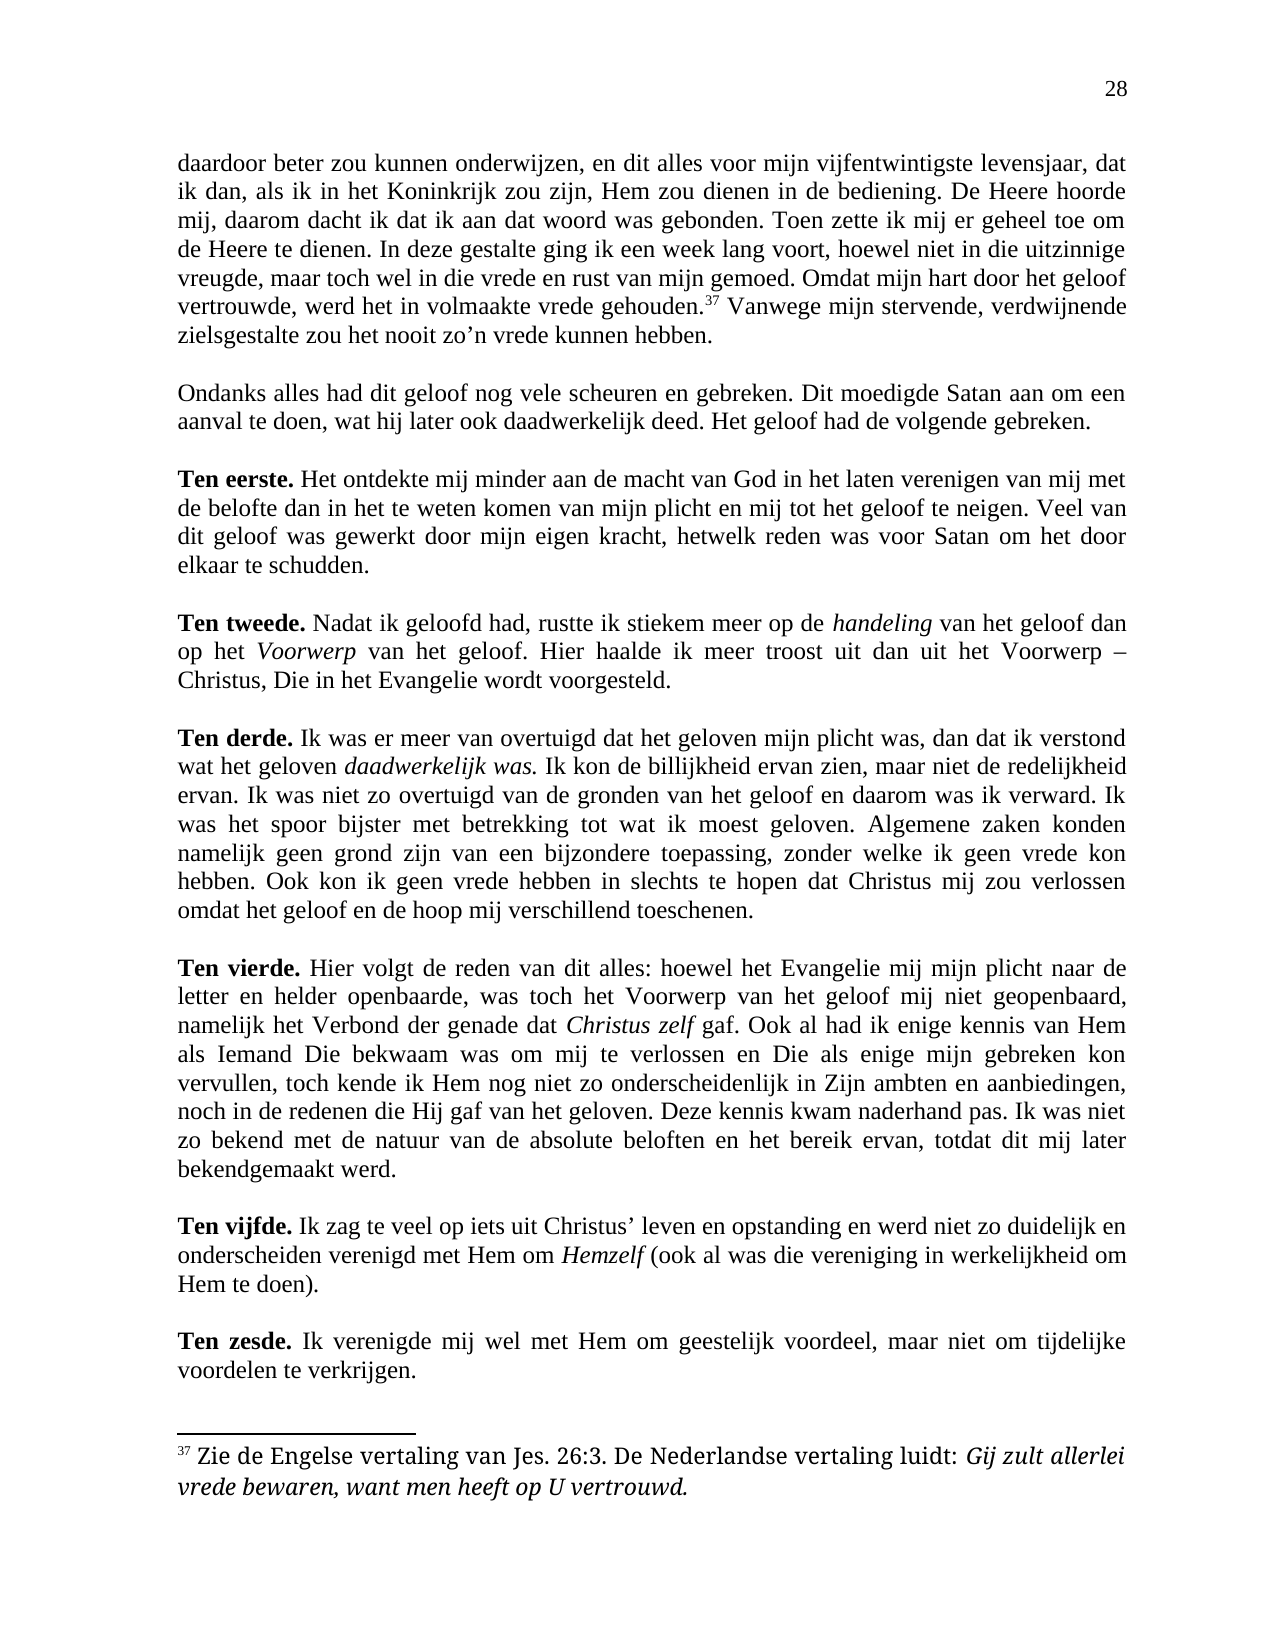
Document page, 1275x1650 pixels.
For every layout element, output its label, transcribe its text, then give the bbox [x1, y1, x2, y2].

text Ten eerste. Het ontdekte mij minder aan de macht van God in het laten verenigen van mij met de belofte dan in het te weten komen van mijn plicht en mij tot het geloof te neigen. Veel van dit geloof was gewerkt door mijn eigen kracht, hetwelk reden was voor Satan om het door elkaar te schudden. [177, 464, 1127, 579]
text Ondanks alles had dit geloof nog vele scheuren en gebreken. Dit moedigde Satan aan om een aanval te doen, wat hij later ook daadwerkelijk deed. Het geloof had de volgende gebreken. [177, 378, 1127, 435]
text Ten tweede. Nadat ik geloofd had, rustte ik stiekem meer op de handeling van het geloof dan op het Voorwerp van het geloof. Hier haalde ik meer troost uit dan uit het Voorwerp – Christus, Die in het Evangelie wordt voorgesteld. [177, 608, 1127, 694]
text Ten zesde. Ik verenigde mij wel met Hem om geestelijk voordeel, maar niet om tijdelijke voordelen te verkrijgen. [177, 1326, 1127, 1384]
text Ten derde. Ik was er meer van overtuigd dat het geloven mijn plicht was, dan dat ik verstond wat het geloven daadwerkelijk was. Ik kon de billijkheid ervan zien, maar niet de redelijkheid ervan. Ik was niet zo overtuigd van de gronden van het geloof en daarom was ik verward. Ik was het spoor bijster met betrekking tot wat ik moest geloven. Algemene zaken konden namelijk geen grond zijn van een bijzondere toepassing, zonder welke ik geen vrede kon hebben. Ook kon ik geen vrede hebben in slechts te hopen dat Christus mij zou verlossen omdat het geloof en de hoop mij verschillend toeschenen. [177, 723, 1127, 924]
text Ten vierde. Hier volgt de reden van dit alles: hoewel het Evangelie mij mijn plicht naar de letter en helder openbaarde, was toch het Voorwerp van het geloof mij niet geopenbaard, namelijk het Verbond der genade dat Christus zelf gaf. Ook al had ik enige kennis van Hem als Iemand Die bekwaam was om mij te verlossen en Die als enige mijn gebreken kon vervullen, toch kende ik Hem nog niet zo onderscheidenlijk in Zijn ambten en aanbiedingen, noch in de redenen die Hij gaf van het geloven. Deze kennis kwam naderhand pas. Ik was niet zo bekend met de natuur van de absolute beloften en het bereik ervan, totdat dit mij later bekendgemaakt werd. [177, 953, 1127, 1183]
text 7. Ik werd ertoe gebracht om voor te nemen mijn geloften te betalen die ik in mijn benauwdheden en engten gedaan had. Eens op het college, toen ik onder overtuigingen was en een andere keer ter bevestiging van deze belofte, toen ik in de ‘wildernis’ was, namelijk: dat als de Heere mij uit de toestand waarin ik mij bevond, zou willen verlossen en mij een verzekering van Zijn liefde zou geven en mij enigermate bekend zou maken met de wegen van God en christelijke geloofsoefeningen, vooral het geloof en de lijdzaamheid, zodat ik anderen daardoor beter zou kunnen onderwijzen, en dit alles voor mijn vijfentwintigste levensjaar, dat ik dan, als ik in het Koninkrijk zou zijn, Hem zou dienen in de bediening. De Heere hoorde mij, daarom dacht ik dat ik aan dat woord was gebonden. Toen zette ik mij er geheel toe om de Heere te dienen. In deze gestalte ging ik een week lang voort, hoewel niet in die uitzinnige vreugde, maar toch wel in die vrede en rust van mijn gemoed. Omdat mijn hart door het geloof vertrouwde, werd het in volmaakte vrede gehouden. Vanwege mijn stervende, verdwijnende zielsgestalte zou het nooit zo’n vrede kunnen hebben. [177, 148, 1127, 349]
text Ten vijfde. Ik zag te veel op iets uit Christus’ leven en opstanding en werd niet zo duidelijk en onderscheiden verenigd met Hem om Hemzelf (ook al was die vereniging in werkelijkheid om Hem te doen). [177, 1211, 1127, 1298]
